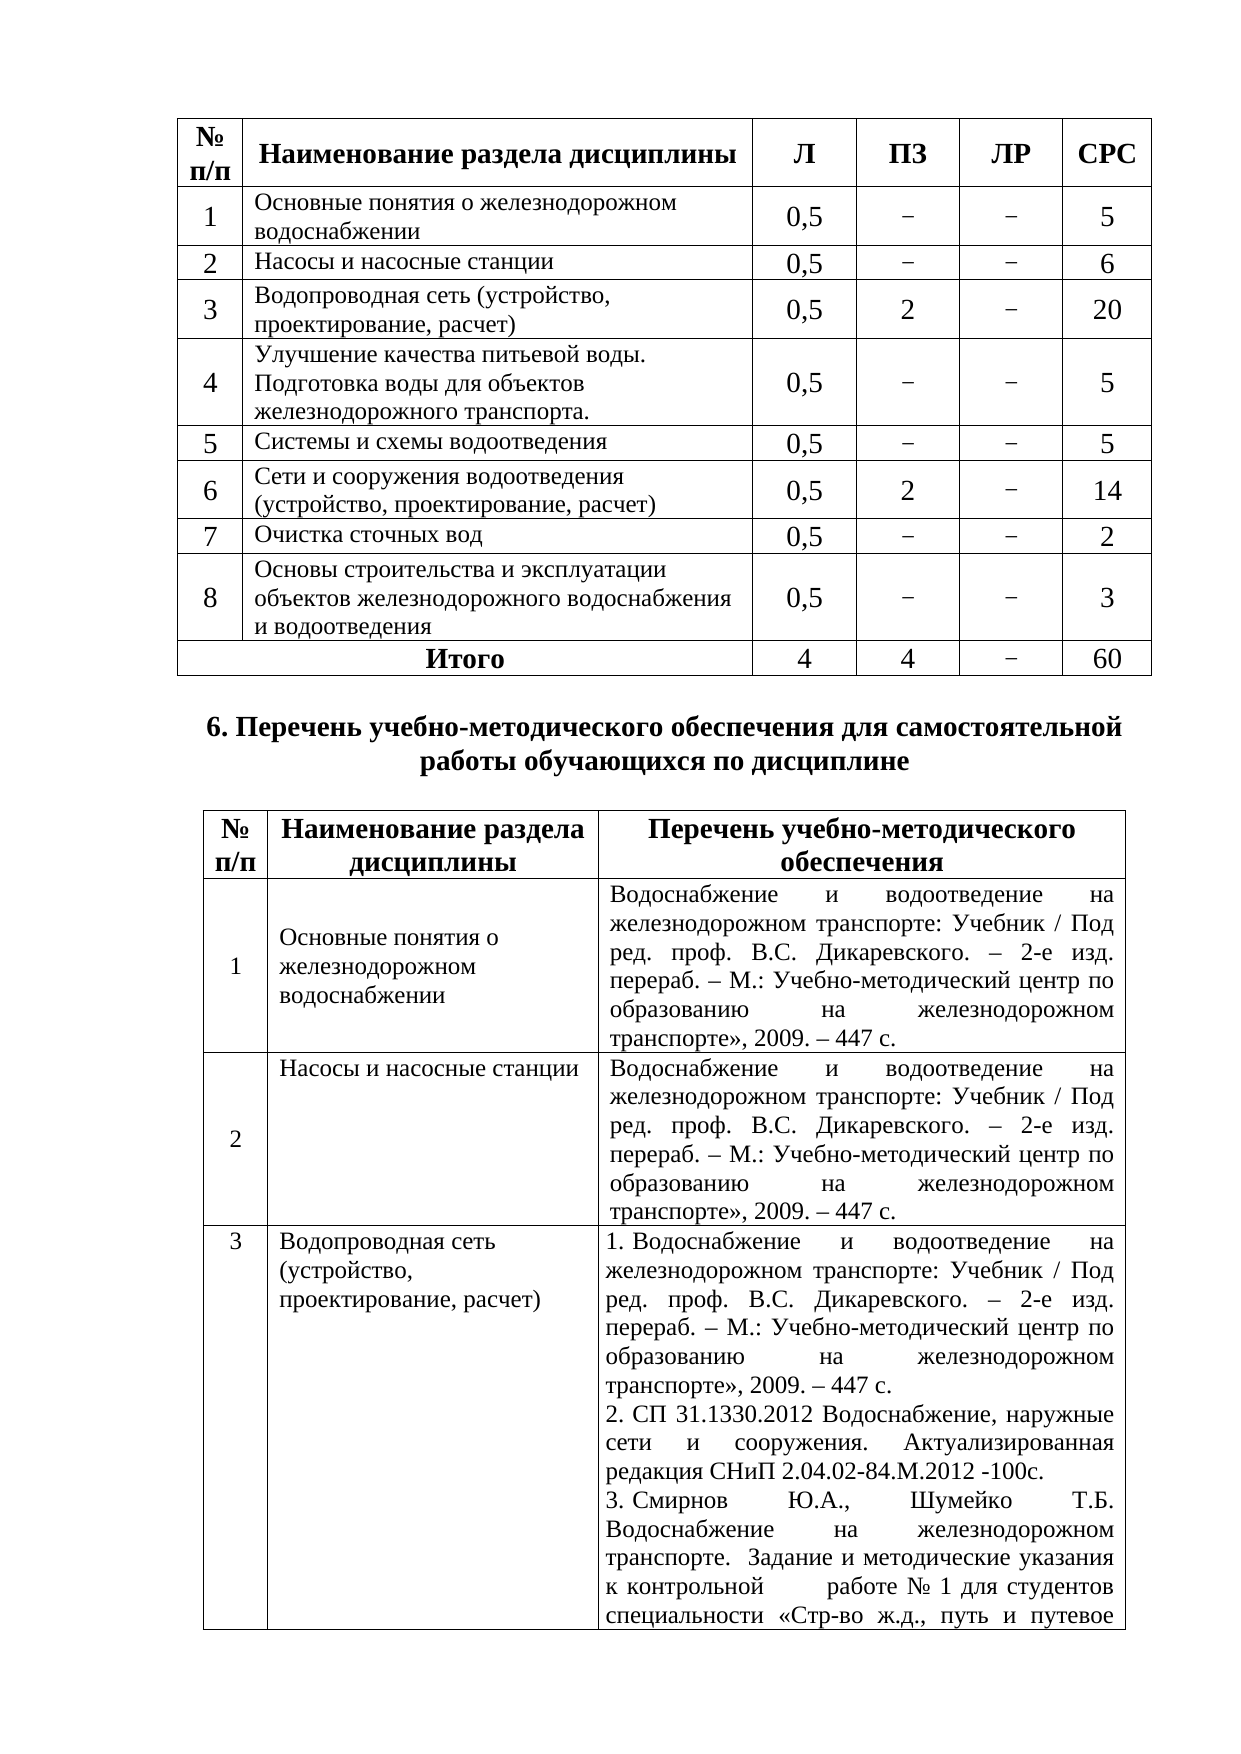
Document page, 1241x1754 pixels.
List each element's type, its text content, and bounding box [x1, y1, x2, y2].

table_cell 0,5 [753, 339, 856, 425]
table_cell 4 [753, 641, 856, 675]
table_cell − [960, 187, 1062, 245]
table_cell 0,5 [753, 246, 856, 279]
table_cell Сети и сооружения водоотведения (устройство, проектирование, расчет) [243, 461, 752, 518]
table_cell 2 [1063, 519, 1151, 553]
table_cell − [960, 246, 1062, 279]
table_cell Водоснабжение и водоотведение на железнодорожном транспорте: Учебник / Под ред. проф. В.С. Дикаревского. – 2-е изд. перераб. – М.: Учебно-методический центр по образованию на железнодорожном транспорте», 2009. – 447 с. [599, 879, 1125, 1052]
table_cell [599, 1226, 1125, 1629]
table_cell Улучшение качества питьевой воды. Подготовка воды для объектов железнодорожного транспорта. [243, 339, 752, 425]
table_cell 2 [857, 280, 959, 338]
table_cell 2 [178, 246, 242, 279]
table_cell 60 [1063, 641, 1151, 675]
table_header № п/п [178, 119, 242, 186]
table_cell − [960, 519, 1062, 553]
table_cell 4 [857, 641, 959, 675]
table_cell 0,5 [753, 280, 856, 338]
table_cell − [960, 641, 1062, 675]
table_cell 14 [1063, 461, 1151, 518]
table_header СРС [1063, 119, 1151, 186]
table_cell 2 [204, 1053, 267, 1225]
table_cell Основы строительства и эксплуатации объектов железнодорожного водоснабжения и водоотведения [243, 554, 752, 640]
table_cell Итого [178, 641, 752, 675]
table_cell 5 [1063, 339, 1151, 425]
table_cell Насосы и насосные станции [268, 1053, 598, 1225]
table_cell Очистка сточных вод [243, 519, 752, 553]
table_cell 5 [1063, 187, 1151, 245]
table_cell Насосы и насосные станции [243, 246, 752, 279]
table_cell Водопроводная сеть (устройство, проектирование, расчет) [243, 280, 752, 338]
table_header Наименование раздела дисциплины [243, 119, 752, 186]
table_header Л [753, 119, 856, 186]
table_cell − [857, 426, 959, 460]
table_cell Основные понятия о железнодорожном водоснабжении [243, 187, 752, 245]
table_cell 0,5 [753, 554, 856, 640]
table_cell 8 [178, 554, 242, 640]
table_cell 0,5 [753, 187, 856, 245]
table_cell − [857, 246, 959, 279]
table_cell − [857, 554, 959, 640]
table_header ЛР [960, 119, 1062, 186]
table_cell 1 [204, 879, 267, 1052]
table_cell 4 [178, 339, 242, 425]
table_cell Системы и схемы водоотведения [243, 426, 752, 460]
table_cell 0,5 [753, 426, 856, 460]
table_cell 6 [178, 461, 242, 518]
table_cell Водоснабжение и водоотведение на железнодорожном транспорте: Учебник / Под ред. проф. В.С. Дикаревского. – 2-е изд. перераб. – М.: Учебно-методический центр по образованию на железнодорожном транспорте», 2009. – 447 с. [599, 1053, 1125, 1225]
table_cell 7 [178, 519, 242, 553]
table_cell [268, 1226, 598, 1629]
table_cell − [857, 187, 959, 245]
table_cell 3 [178, 280, 242, 338]
table_cell − [960, 280, 1062, 338]
table_cell − [960, 426, 1062, 460]
table_header ПЗ [857, 119, 959, 186]
table_cell 5 [1063, 426, 1151, 460]
table_cell − [960, 554, 1062, 640]
table_cell 6 [1063, 246, 1151, 279]
table_cell 1 [178, 187, 242, 245]
table_cell − [857, 339, 959, 425]
table_cell − [857, 519, 959, 553]
table_cell 20 [1063, 280, 1151, 338]
table_header Наименование раздела дисциплины [268, 811, 598, 878]
table_header № п/п [204, 811, 267, 878]
table_cell 2 [857, 461, 959, 518]
table_cell 5 [178, 426, 242, 460]
table_cell − [960, 461, 1062, 518]
table_cell − [960, 339, 1062, 425]
table_cell 3 [204, 1226, 267, 1629]
table_header Перечень учебно-методического обеспечения [599, 811, 1125, 878]
table_cell 3 [1063, 554, 1151, 640]
text 6. Перечень учебно-методического обеспечения для самостоятельной работы обучающихся по дисциплине [177, 709, 1152, 776]
table_cell Основные понятия о железнодорожном водоснабжении [268, 879, 598, 1052]
table_cell 0,5 [753, 461, 856, 518]
table_cell 0,5 [753, 519, 856, 553]
